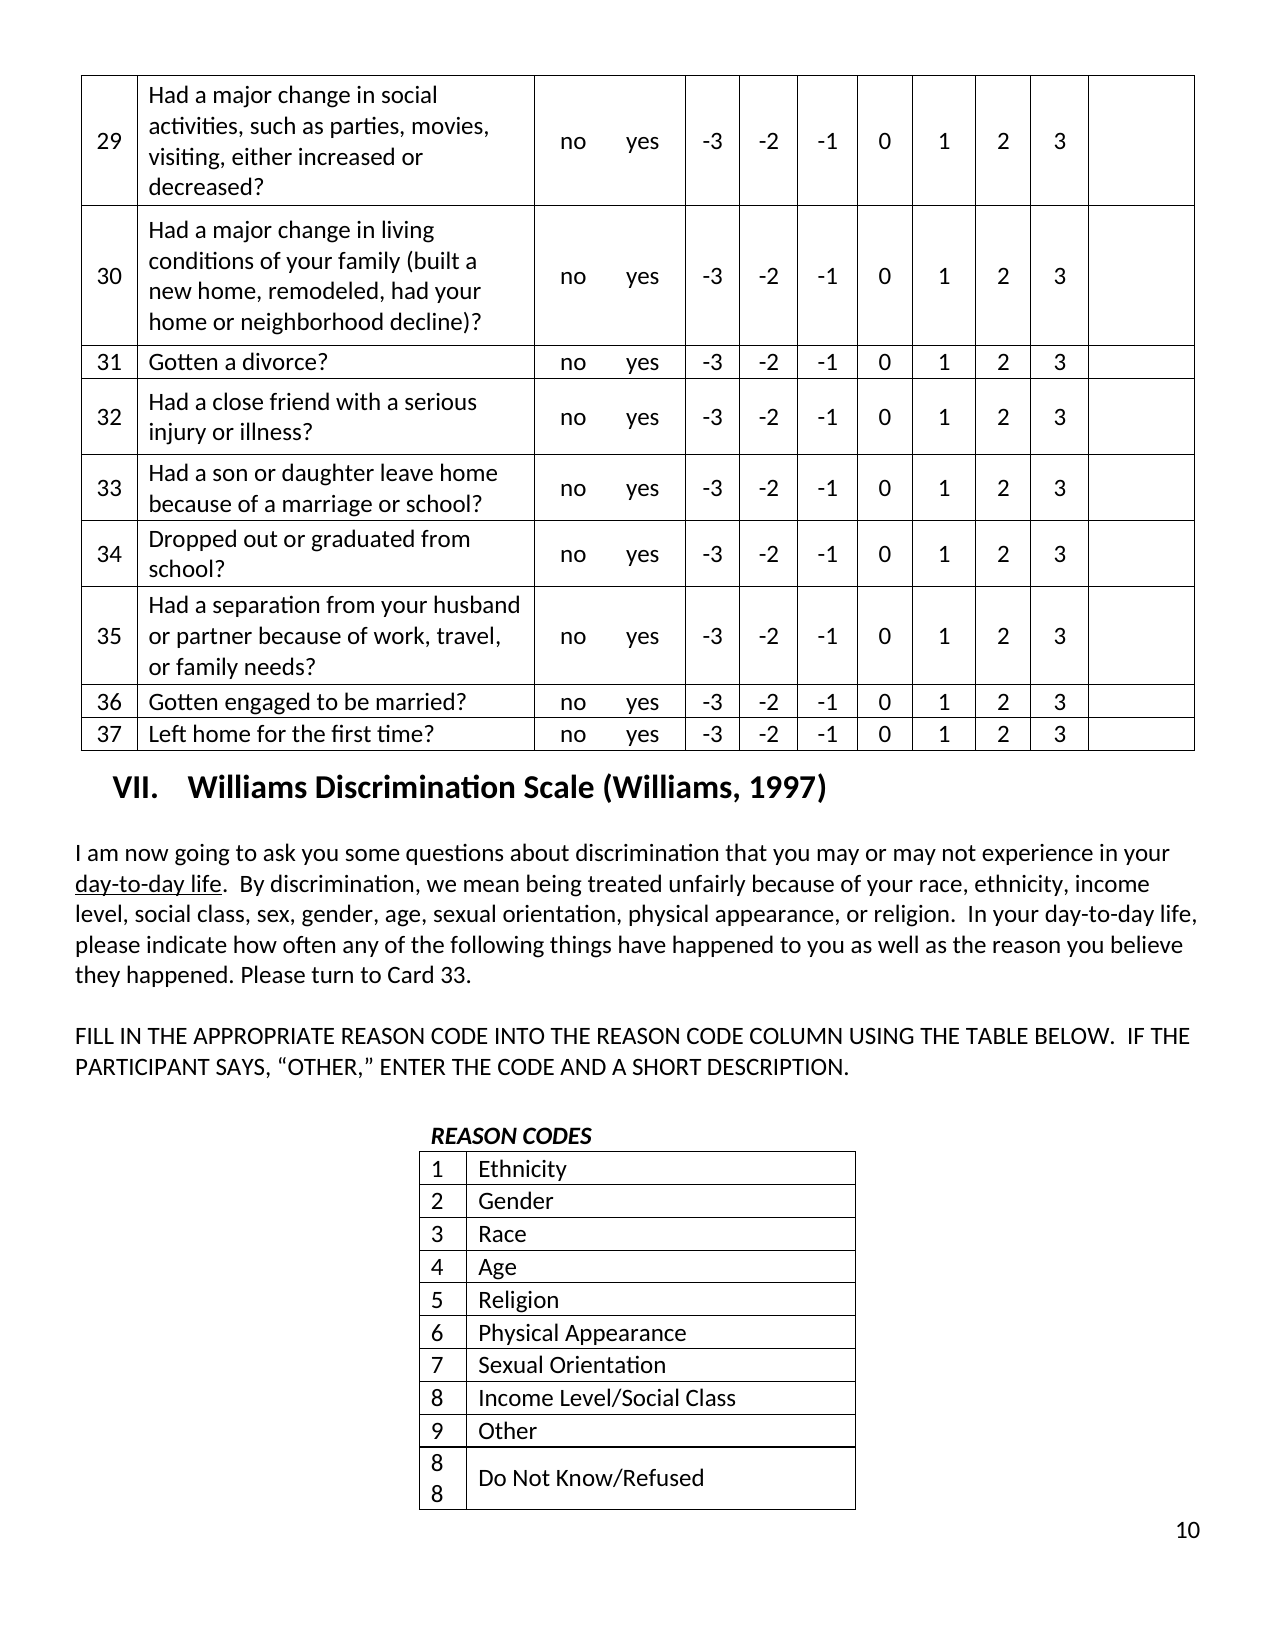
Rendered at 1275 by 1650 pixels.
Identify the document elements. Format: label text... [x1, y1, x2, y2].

table_cell -2 [740, 685, 797, 717]
table_cell 1 [913, 455, 975, 520]
text FILL IN THE APPROPRIATE REASON CODE INTO THE REASON CODE COLUMN USING THE TABLE BELOW. IF THE PARTICIPANT SAYS, “OTHER,” ENTER THE CODE AND A SHORT DESCRIPTION. [75, 1020, 1200, 1081]
table_cell -3 [686, 455, 739, 520]
table_cell Physical Appearance [467, 1316, 855, 1348]
table_cell -2 [740, 521, 797, 586]
table_cell -1 [798, 206, 857, 345]
table_cell Had a major change in living conditions of your family (built a new home, remodeled, had your home or neighborhood decline)? [138, 206, 534, 345]
table_cell 2 [976, 76, 1030, 205]
table_cell -3 [686, 206, 739, 345]
table_cell no yes [535, 206, 685, 345]
table_cell 32 [82, 379, 137, 454]
table_cell -1 [798, 587, 857, 684]
table_cell 3 [1031, 76, 1088, 205]
table_cell Gotten a divorce? [138, 346, 534, 378]
table_cell [1089, 521, 1194, 586]
table_cell 34 [82, 521, 137, 586]
list Williams Discrimination Scale (Williams, 1997) [112, 766, 1200, 807]
table_cell 36 [82, 685, 137, 717]
table_cell 0 [858, 685, 912, 717]
table_cell Ethnicity [467, 1152, 855, 1184]
table_cell 88 [420, 1448, 466, 1508]
table_cell -2 [740, 206, 797, 345]
table_cell 0 [858, 346, 912, 378]
table_cell 4 [420, 1251, 466, 1282]
table_cell no yes [535, 718, 685, 750]
table_cell 1 [913, 206, 975, 345]
table_cell Income Level/Social Class [467, 1382, 855, 1413]
table_cell Religion [467, 1283, 855, 1315]
table_cell 3 [1031, 206, 1088, 345]
table_cell 1 [913, 346, 975, 378]
table_cell -3 [686, 587, 739, 684]
table_cell -3 [686, 521, 739, 586]
table_cell 3 [420, 1218, 466, 1249]
table_cell Had a major change in social activities, such as parties, movies, visiting, either increased or decreased? [138, 76, 534, 205]
table_cell 33 [82, 455, 137, 520]
table_cell 3 [1031, 379, 1088, 454]
table_cell 30 [82, 206, 137, 345]
table_cell 2 [976, 379, 1030, 454]
table_cell 2 [976, 521, 1030, 586]
table_cell 5 [420, 1283, 466, 1315]
table_cell 3 [1031, 455, 1088, 520]
table_cell [1089, 379, 1194, 454]
table_cell 37 [82, 718, 137, 750]
table_cell 35 [82, 587, 137, 684]
table_cell Left home for the first time? [138, 718, 534, 750]
table_cell Gotten engaged to be married? [138, 685, 534, 717]
table_cell -3 [686, 76, 739, 205]
table_cell 31 [82, 346, 137, 378]
table_cell no yes [535, 685, 685, 717]
table_cell 1 [420, 1152, 466, 1184]
table_cell no yes [535, 455, 685, 520]
table_cell -3 [686, 685, 739, 717]
table_cell -2 [740, 76, 797, 205]
table_cell -1 [798, 379, 857, 454]
table_cell Other [467, 1415, 855, 1446]
table_cell 1 [913, 685, 975, 717]
table_cell no yes [535, 76, 685, 205]
table_cell 1 [913, 76, 975, 205]
table_cell Age [467, 1251, 855, 1282]
table_cell -1 [798, 521, 857, 586]
table_cell 0 [858, 521, 912, 586]
table_cell 0 [858, 76, 912, 205]
table_cell -1 [798, 455, 857, 520]
table_cell -2 [740, 718, 797, 750]
table_cell -3 [686, 346, 739, 378]
table_cell Gender [467, 1185, 855, 1217]
table_cell -1 [798, 76, 857, 205]
table_cell -2 [740, 587, 797, 684]
table_cell 3 [1031, 346, 1088, 378]
table_cell 2 [976, 718, 1030, 750]
table_cell [1089, 206, 1194, 345]
table_cell 29 [82, 76, 137, 205]
table_cell no yes [535, 346, 685, 378]
table_cell Had a close friend with a serious injury or illness? [138, 379, 534, 454]
table_cell 0 [858, 718, 912, 750]
table_cell -2 [740, 379, 797, 454]
table_cell 1 [913, 587, 975, 684]
table_cell [1089, 455, 1194, 520]
table_header REASON CODES [419, 1112, 856, 1151]
table_cell no yes [535, 587, 685, 684]
table_cell Had a son or daughter leave home because of a marriage or school? [138, 455, 534, 520]
table_cell Race [467, 1218, 855, 1249]
table_cell 3 [1031, 587, 1088, 684]
table_cell 1 [913, 521, 975, 586]
table_cell -2 [740, 346, 797, 378]
table_cell 1 [913, 379, 975, 454]
table_cell 3 [1031, 521, 1088, 586]
table_cell 0 [858, 379, 912, 454]
table_cell 2 [976, 206, 1030, 345]
table_cell no yes [535, 521, 685, 586]
table_cell -2 [740, 455, 797, 520]
table_cell Do Not Know/Refused [467, 1448, 855, 1508]
text I am now going to ask you some questions about discrimination that you may or may not experience in your day-to-day life. By discrimination, we mean being treated unfairly because of your race, ethnicity, income level, social class, sex, gender, age, sexual orientation, physical appearance, or religion. In your day-to-day life, please indicate how often any of the following things have happened to you as well as the reason you believe they happened. Please turn to Card 33. [75, 837, 1200, 990]
table_cell 2 [976, 685, 1030, 717]
table_cell [1089, 346, 1194, 378]
table_cell -1 [798, 685, 857, 717]
table_cell [1089, 685, 1194, 717]
table_cell 0 [858, 455, 912, 520]
table_cell 9 [420, 1415, 466, 1446]
table_cell 8 [420, 1382, 466, 1413]
table_cell Sexual Orientation [467, 1349, 855, 1381]
table_cell 0 [858, 587, 912, 684]
table_cell [1089, 587, 1194, 684]
table_cell [1089, 76, 1194, 205]
table_cell 0 [858, 206, 912, 345]
table_cell -1 [798, 718, 857, 750]
table_cell [1089, 718, 1194, 750]
table_cell 1 [913, 718, 975, 750]
table_cell 2 [976, 346, 1030, 378]
table_cell -3 [686, 718, 739, 750]
table_cell 7 [420, 1349, 466, 1381]
table_cell -3 [686, 379, 739, 454]
table_cell Had a separation from your husband or partner because of work, travel, or family needs? [138, 587, 534, 684]
table_cell no yes [535, 379, 685, 454]
table_cell 2 [976, 455, 1030, 520]
table_cell 3 [1031, 718, 1088, 750]
table_cell -1 [798, 346, 857, 378]
table_cell Dropped out or graduated from school? [138, 521, 534, 586]
table_cell 6 [420, 1316, 466, 1348]
table_cell 2 [976, 587, 1030, 684]
table_cell 3 [1031, 685, 1088, 717]
table_cell 2 [420, 1185, 466, 1217]
